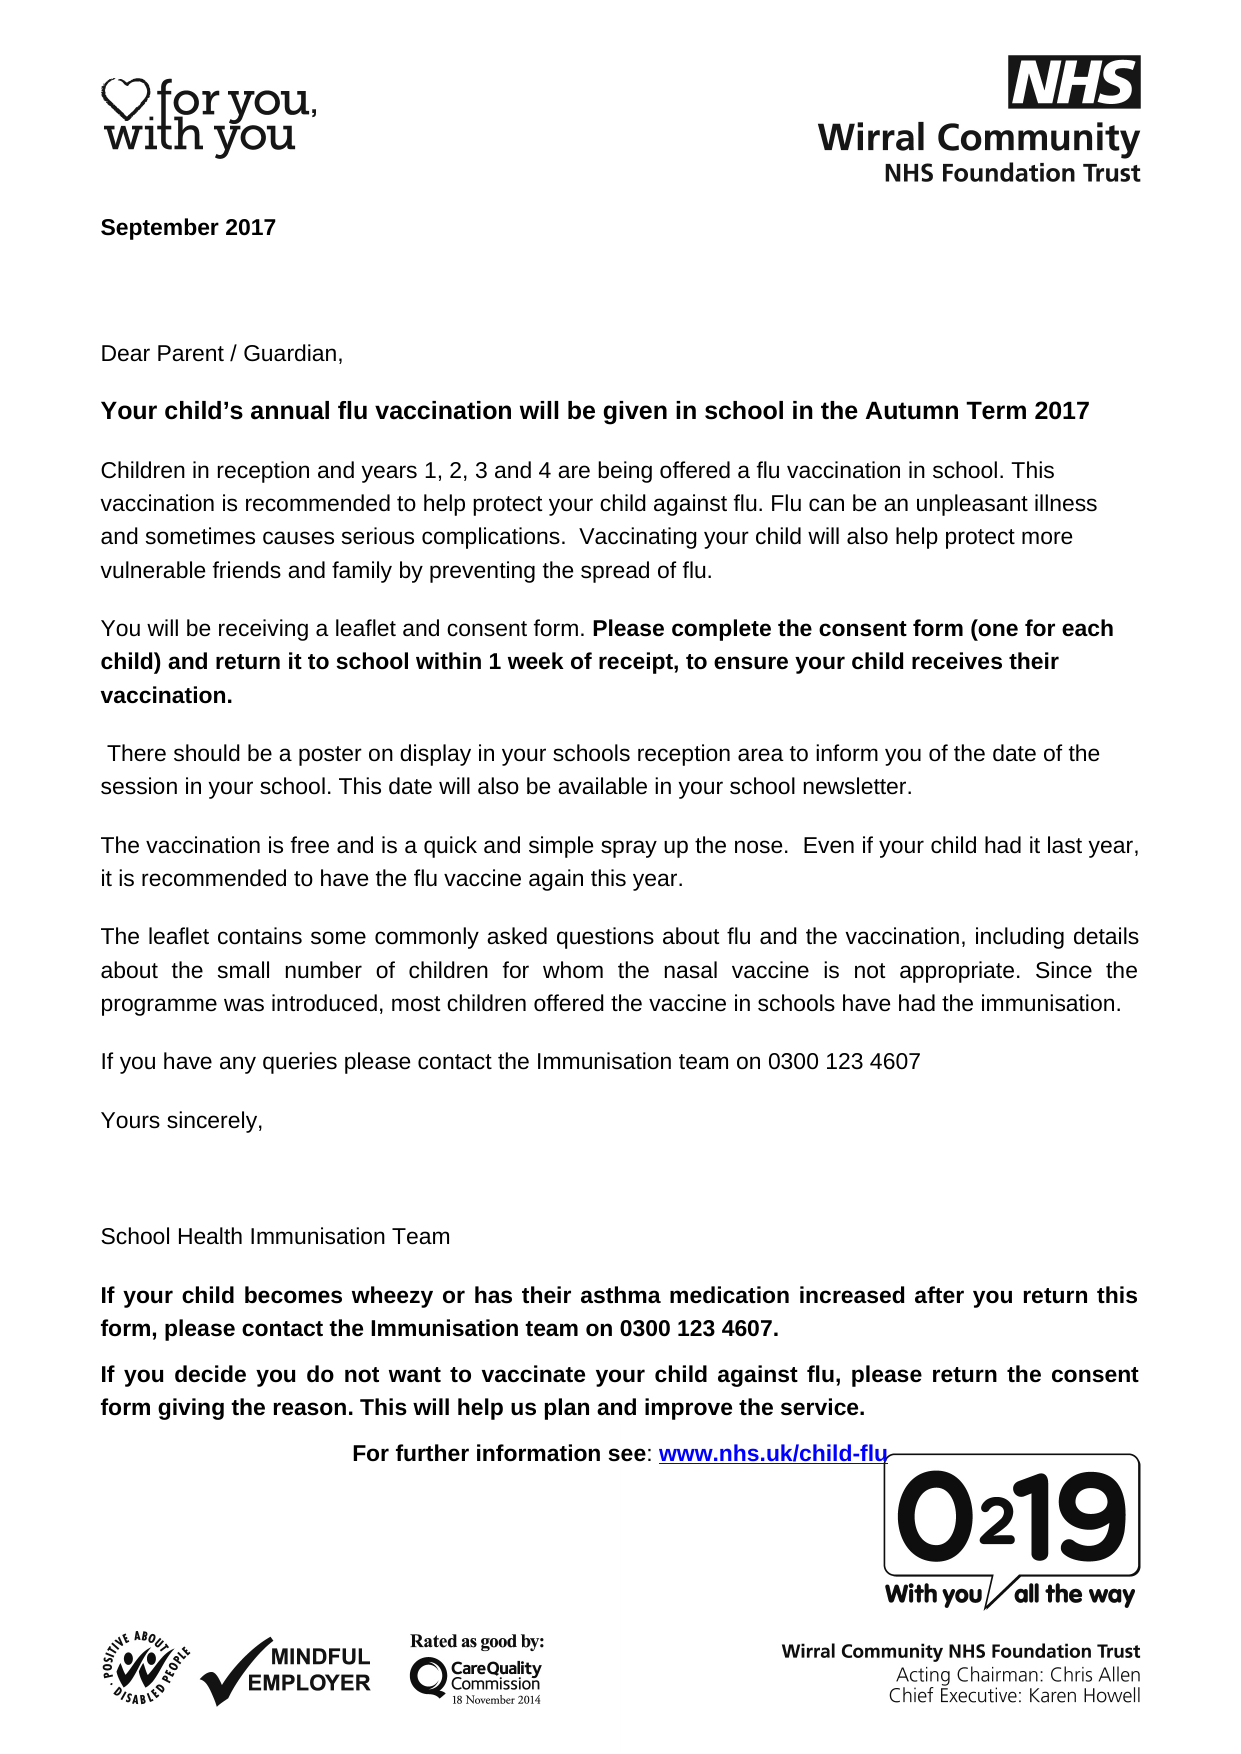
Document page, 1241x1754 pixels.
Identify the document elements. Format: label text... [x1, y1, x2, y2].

text If your child becomes wheezy or has their asthma medication increased after you return this form, please contact the Immunisation team on 0300 123 4607. [100, 1276, 1140, 1343]
text September 2017 [100, 214, 1140, 241]
text The vaccination is free and is a quick and simple spray up the nose. Even if your child had it last year, it is recommended to have the flu vaccine again this year. [100, 826, 1140, 893]
text There should be a poster on display in your schools reception area to inform you of the date of the session in your school. This date will also be available in your school newsletter. [100, 735, 1140, 801]
picture [1, 1423, 1240, 1754]
text For further information see: www.nhs.uk/child-flu [100, 1435, 1140, 1468]
text School Health Immunisation Team [100, 1218, 1140, 1251]
text If you have any queries please contact the Immunisation team on 0300 123 4607 [100, 1043, 1140, 1076]
text You will be receiving a leaflet and consent form. Please complete the consent form (one for each child) and return it to school within 1 week of receipt, to ensure your child receives their vaccination. [100, 610, 1140, 710]
text If you decide you do not want to vaccinate your child against flu, please return the consent form giving the reason. This will help us plan and improve the service. [100, 1356, 1140, 1422]
text Your child’s annual flu vaccination will be given in school in the Autumn Term 2017 [100, 393, 1140, 426]
text The leaflet contains some commonly asked questions about flu and the vaccination, including details about the small number of children for whom the nasal vaccine is not appropriate. Since the programme was introduced, most children offered the vaccine in schools have had the immunisation. [100, 918, 1140, 1018]
text Dear Parent / Guardian, [100, 335, 1140, 368]
picture [1, 0, 1240, 203]
text Children in reception and years 1, 2, 3 and 4 are being offered a flu vaccination in school. This vaccination is recommended to help protect your child against flu. Flu can be an unpleasant illness and sometimes causes serious complications. Vaccinating your child will also help protect more vulnerable friends and family by preventing the spread of flu. [100, 451, 1140, 585]
text Yours sincerely, [100, 1101, 1140, 1135]
